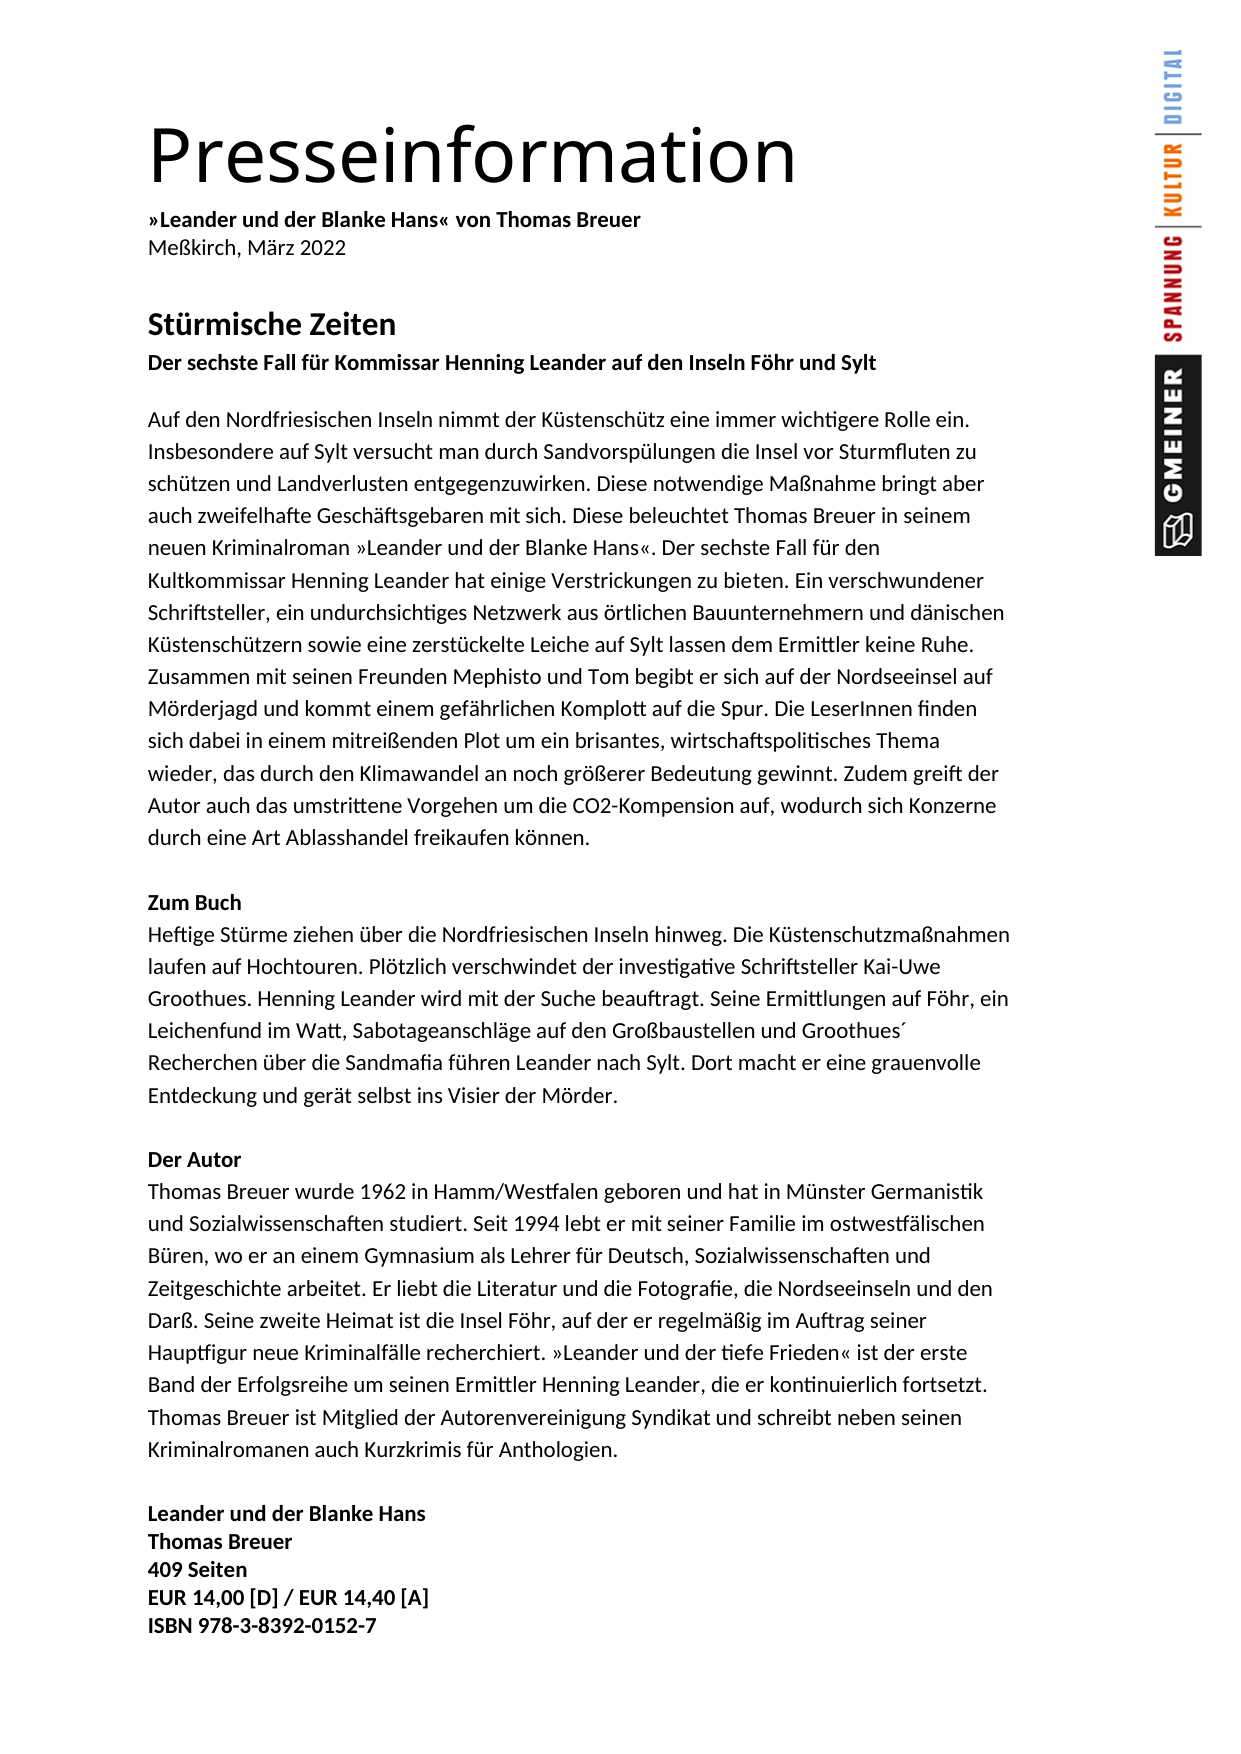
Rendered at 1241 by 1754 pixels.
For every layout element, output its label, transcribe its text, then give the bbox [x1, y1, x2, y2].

text Thomas Breuer [148, 1527, 1004, 1555]
text Thomas Breuer ist Mitglied der Autorenvereinigung Syndikat und schreibt neben seinen Kriminalromanen auch Kurzkrimis für Anthologien. [148, 1403, 1016, 1463]
text EUR 14,00 [D] / EUR 14,40 [A] [148, 1583, 1004, 1611]
text Der Autor [148, 1145, 1016, 1173]
text Zum Buch [148, 888, 1016, 916]
text Leander und der Blanke Hans [148, 1499, 1004, 1527]
text ISBN 978-3-8392-0152-7 [148, 1611, 1004, 1639]
text Thomas Breuer wurde 1962 in Hamm/Westfalen geboren und hat in Münster Germanistik und Sozialwissenschaften studiert. Seit 1994 lebt er mit seiner Familie im ostwestfälischen Büren, wo er an einem Gymnasium als Lehrer für Deutsch, Sozialwissenschaften und Zeitgeschichte arbeitet. Er liebt die Literatur und die Fotografie, die Nordseeinseln und den Darß. Seine zweite Heimat ist die Insel Föhr, auf der er regelmäßig im Auftrag seiner Hauptfigur neue Kriminalfälle recherchiert. »Leander und der tiefe Frieden« ist der erste Band der Erfolgsreihe um seinen Ermittler Henning Leander, die er kontinuierlich fortsetzt. [148, 1177, 1016, 1398]
text Meßkirch, März 2022 [148, 233, 1004, 261]
text Heftige Stürme ziehen über die Nordfriesischen Inseln hinweg. Die Küstenschutzmaßnahmen laufen auf Hochtouren. Plötzlich verschwindet der investigative Schriftsteller Kai-Uwe Groothues. Henning Leander wird mit der Suche beauftragt. Seine Ermittlungen auf Föhr, ein Leichenfund im Watt, Sabotageanschläge auf den Großbaustellen und Groothues´ Recherchen über die Sandmafia führen Leander nach Sylt. Dort macht er eine grauenvolle Entdeckung und gerät selbst ins Visier der Mörder. [148, 920, 1016, 1109]
text Presseinformation [148, 102, 1004, 205]
text Stürmische Zeiten Der sechste Fall für Kommissar Henning Leander auf den Inseln Föhr und Sylt [148, 303, 1004, 376]
picture [1154, 50, 1202, 556]
text »Leander und der Blanke Hans« von Thomas Breuer [148, 205, 1004, 233]
text 409 Seiten [148, 1555, 1004, 1583]
text Auf den Nordfriesischen Inseln nimmt der Küstenschütz eine immer wichtigere Rolle ein. Insbesondere auf Sylt versucht man durch Sandvorspülungen die Insel vor Sturmfluten zu schützen und Landverlusten entgegenzuwirken. Diese notwendige Maßnahme bringt aber auch zweifelhafte Geschäftsgebaren mit sich. Diese beleuchtet Thomas Breuer in seinem neuen Kriminalroman »Leander und der Blanke Hans«. Der sechste Fall für den Kultkommissar Henning Leander hat einige Verstrickungen zu bieten. Ein verschwundener Schriftsteller, ein undurchsichtiges Netzwerk aus örtlichen Bauunternehmern und dänischen Küstenschützern sowie eine zerstückelte Leiche auf Sylt lassen dem Ermittler keine Ruhe. Zusammen mit seinen Freunden Mephisto und Tom begibt er sich auf der Nordseeinsel auf Mörderjagd und kommt einem gefährlichen Komplott auf die Spur. Die LeserInnen finden sich dabei in einem mitreißenden Plot um ein brisantes, wirtschaftspolitisches Thema wieder, das durch den Klimawandel an noch größerer Bedeutung gewinnt. Zudem greift der Autor auch das umstrittene Vorgehen um die CO2-Kompension auf, wodurch sich Konzerne durch eine Art Ablasshandel freikaufen können. [148, 405, 1016, 851]
